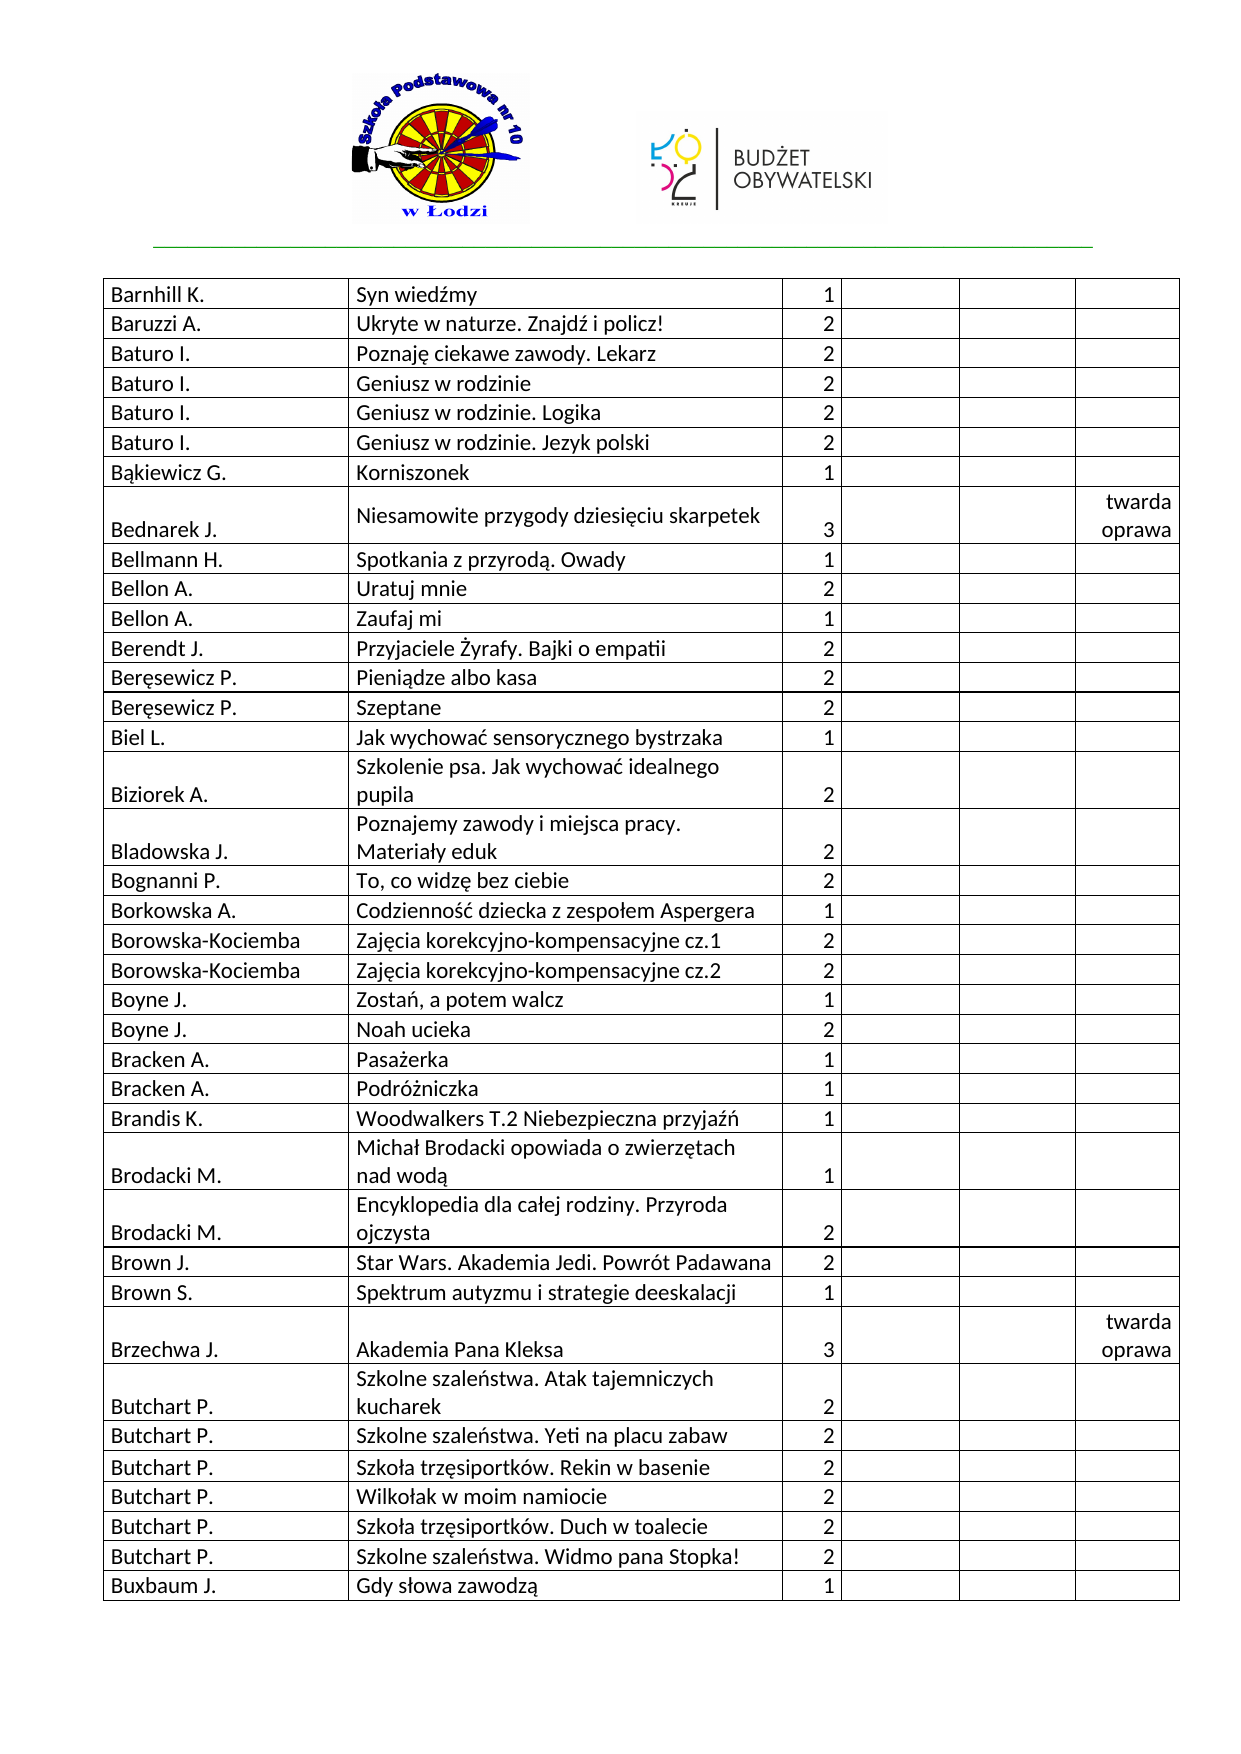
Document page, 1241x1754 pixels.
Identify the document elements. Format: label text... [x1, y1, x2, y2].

table_cell Spotkania z przyrodą. Owady [349, 544, 782, 573]
table_cell Brown J. [104, 1248, 348, 1276]
table_cell Michał Brodacki opowiada o zwierzętach nad wodą [349, 1133, 782, 1189]
table_cell [842, 896, 959, 924]
table_cell 2 [783, 925, 841, 954]
table_cell Spektrum autyzmu i strategie deeskalacji [349, 1277, 782, 1306]
table_cell Zostań, a potem walcz [349, 985, 782, 1013]
table_cell Zaufaj mi [349, 604, 782, 632]
table_cell [960, 1571, 1075, 1599]
table_cell [960, 1451, 1075, 1481]
table_cell [960, 309, 1075, 337]
table_cell Szkoła trzęsiportków. Rekin w basenie [349, 1451, 782, 1481]
table_cell Butchart P. [104, 1512, 348, 1540]
table_cell [960, 809, 1075, 865]
table_cell [1076, 1044, 1179, 1073]
table_cell 3 [783, 487, 841, 543]
table_cell Szkolenie psa. Jak wychować idealnego pupila [349, 752, 782, 808]
table_cell Szeptane [349, 693, 782, 721]
table_cell 1 [783, 457, 841, 486]
table_cell [1076, 1512, 1179, 1540]
table_cell [960, 574, 1075, 602]
table_cell 2 [783, 428, 841, 456]
table_cell Star Wars. Akademia Jedi. Powrót Padawana [349, 1248, 782, 1276]
table_cell Borkowska A. [104, 896, 348, 924]
table_cell [842, 544, 959, 573]
table_cell Baturo I. [104, 368, 348, 397]
table_cell [960, 1044, 1075, 1073]
table_cell Borowska-Kociemba [104, 955, 348, 984]
table_cell [960, 457, 1075, 486]
table_cell Wilkołak w moim namiocie [349, 1482, 782, 1511]
table_cell 2 [783, 1451, 841, 1481]
table_cell 1 [783, 1044, 841, 1073]
table_cell [842, 309, 959, 337]
table_cell Woodwalkers T.2 Niebezpieczna przyjaźń [349, 1104, 782, 1132]
table_cell Borowska-Kociemba [104, 925, 348, 954]
table_cell 2 [783, 339, 841, 367]
picture [636, 111, 889, 224]
table_cell Podróżniczka [349, 1074, 782, 1102]
table_cell Brown S. [104, 1277, 348, 1306]
table_cell [842, 398, 959, 427]
table_cell [1076, 663, 1179, 691]
table_cell Butchart P. [104, 1541, 348, 1570]
table_cell Geniusz w rodzinie. Jezyk polski [349, 428, 782, 456]
table_cell Butchart P. [104, 1364, 348, 1420]
table_cell [842, 1277, 959, 1306]
table_cell [1076, 1451, 1179, 1481]
table_cell [842, 866, 959, 895]
table_cell [842, 1482, 959, 1511]
table_cell [842, 1421, 959, 1449]
table_cell Buxbaum J. [104, 1571, 348, 1599]
table_cell [1076, 722, 1179, 751]
table_cell Brzechwa J. [104, 1307, 348, 1363]
table_cell Niesamowite przygody dziesięciu skarpetek [349, 487, 782, 543]
table_cell [1076, 1421, 1179, 1449]
table_cell [842, 487, 959, 543]
table_cell [960, 279, 1075, 308]
table_cell Boyne J. [104, 1015, 348, 1043]
table_cell 2 [783, 309, 841, 337]
table_cell Syn wiedźmy [349, 279, 782, 308]
table_cell Bognanni P. [104, 866, 348, 895]
table_cell [1076, 1277, 1179, 1306]
table_cell [842, 955, 959, 984]
table_cell 1 [783, 604, 841, 632]
table_cell Brodacki M. [104, 1190, 348, 1246]
table_cell [1076, 339, 1179, 367]
table_cell [1076, 368, 1179, 397]
table_cell [960, 1277, 1075, 1306]
table_cell Butchart P. [104, 1451, 348, 1481]
table_cell [960, 1015, 1075, 1043]
table_cell [1076, 955, 1179, 984]
table_cell Szkolne szaleństwa. Widmo pana Stopka! [349, 1541, 782, 1570]
table_cell [1076, 809, 1179, 865]
table_cell 2 [783, 1421, 841, 1449]
table_cell 2 [783, 1482, 841, 1511]
table_cell Baruzzi A. [104, 309, 348, 337]
table_cell [1076, 1133, 1179, 1189]
table_cell [842, 722, 959, 751]
table_cell [842, 1104, 959, 1132]
table_cell [842, 457, 959, 486]
table_cell Geniusz w rodzinie [349, 368, 782, 397]
table_cell Bracken A. [104, 1074, 348, 1102]
table_cell [960, 955, 1075, 984]
table_cell Noah ucieka [349, 1015, 782, 1043]
table_cell Bladowska J. [104, 809, 348, 865]
table_cell [960, 1482, 1075, 1511]
table_cell [960, 368, 1075, 397]
table_cell [1076, 428, 1179, 456]
table_cell [1076, 1104, 1179, 1132]
table_cell [960, 896, 1075, 924]
table_cell [842, 1044, 959, 1073]
table_cell 1 [783, 722, 841, 751]
table_cell [1076, 398, 1179, 427]
table_cell Barnhill K. [104, 279, 348, 308]
table_cell [1076, 1015, 1179, 1043]
table_cell Encyklopedia dla całej rodziny. Przyroda ojczysta [349, 1190, 782, 1246]
table_cell [960, 1541, 1075, 1570]
table_cell 2 [783, 368, 841, 397]
table_cell Bellmann H. [104, 544, 348, 573]
table_cell [1076, 544, 1179, 573]
table_cell [842, 1512, 959, 1540]
table_cell [1076, 1248, 1179, 1276]
table_cell twarda oprawa [1076, 487, 1179, 543]
table_cell [1076, 1074, 1179, 1102]
table_cell 2 [783, 752, 841, 808]
table_cell 1 [783, 1104, 841, 1132]
table_cell Biziorek A. [104, 752, 348, 808]
table_cell [960, 693, 1075, 721]
table_cell [960, 1190, 1075, 1246]
table_cell [842, 1133, 959, 1189]
table_cell 2 [783, 398, 841, 427]
table_cell [842, 1364, 959, 1420]
table_cell 3 [783, 1307, 841, 1363]
table_cell 2 [783, 663, 841, 691]
table_cell Ukryte w naturze. Znajdź i policz! [349, 309, 782, 337]
table_cell Berendt J. [104, 633, 348, 662]
table_cell 2 [783, 1541, 841, 1570]
table_cell Akademia Pana Kleksa [349, 1307, 782, 1363]
table_cell [960, 487, 1075, 543]
table_cell Butchart P. [104, 1421, 348, 1449]
table_cell [960, 1248, 1075, 1276]
table_cell [960, 866, 1075, 895]
table_cell Bellon A. [104, 574, 348, 602]
table_cell 2 [783, 1248, 841, 1276]
table_cell Szkolne szaleństwa. Yeti na placu zabaw [349, 1421, 782, 1449]
table_cell [960, 722, 1075, 751]
table_cell [842, 1190, 959, 1246]
table_cell 2 [783, 1015, 841, 1043]
table_cell [960, 428, 1075, 456]
table_cell 1 [783, 985, 841, 1013]
table_cell [842, 633, 959, 662]
table_cell 2 [783, 693, 841, 721]
table_cell [842, 663, 959, 691]
table_cell Biel L. [104, 722, 348, 751]
table_cell [842, 809, 959, 865]
table_cell [1076, 985, 1179, 1013]
table_cell Uratuj mnie [349, 574, 782, 602]
table_cell twarda oprawa [1076, 1307, 1179, 1363]
table_cell [1076, 925, 1179, 954]
table_cell [842, 985, 959, 1013]
table_cell [960, 1421, 1075, 1449]
table_cell [960, 1074, 1075, 1102]
table_cell [842, 428, 959, 456]
table_cell Butchart P. [104, 1482, 348, 1511]
table_cell [960, 544, 1075, 573]
table_cell 1 [783, 1074, 841, 1102]
table_cell [1076, 1541, 1179, 1570]
table_cell 2 [783, 633, 841, 662]
table_cell 1 [783, 544, 841, 573]
table_cell 2 [783, 809, 841, 865]
table_cell Pieniądze albo kasa [349, 663, 782, 691]
table_cell [842, 339, 959, 367]
table_cell [1076, 604, 1179, 632]
table_cell Zajęcia korekcyjno-kompensacyjne cz.1 [349, 925, 782, 954]
table_cell [842, 574, 959, 602]
table_cell Boyne J. [104, 985, 348, 1013]
table_cell [1076, 896, 1179, 924]
table_cell 2 [783, 866, 841, 895]
table_cell Baturo I. [104, 398, 348, 427]
table_cell [960, 1104, 1075, 1132]
table_cell [1076, 1190, 1179, 1246]
table_cell [842, 1074, 959, 1102]
table_cell 1 [783, 1277, 841, 1306]
table_cell Bellon A. [104, 604, 348, 632]
table_cell 2 [783, 1364, 841, 1420]
table_cell [1076, 1482, 1179, 1511]
table_cell Szkolne szaleństwa. Atak tajemniczych kucharek [349, 1364, 782, 1420]
table_cell [842, 1307, 959, 1363]
table_cell [842, 693, 959, 721]
table_cell [842, 1571, 959, 1599]
table_cell Geniusz w rodzinie. Logika [349, 398, 782, 427]
table_cell [960, 398, 1075, 427]
table_cell [842, 1541, 959, 1570]
table_cell [1076, 866, 1179, 895]
table_cell [960, 1133, 1075, 1189]
table_cell [842, 604, 959, 632]
table_cell 1 [783, 1133, 841, 1189]
table_cell Bednarek J. [104, 487, 348, 543]
table_cell [1076, 309, 1179, 337]
table_cell [960, 663, 1075, 691]
table_cell [1076, 279, 1179, 308]
table_cell [1076, 457, 1179, 486]
table_cell 2 [783, 1190, 841, 1246]
table_cell [842, 1248, 959, 1276]
table_cell [842, 279, 959, 308]
table_cell 2 [783, 574, 841, 602]
table_cell Beręsewicz P. [104, 693, 348, 721]
table_cell Bąkiewicz G. [104, 457, 348, 486]
table_cell [1076, 574, 1179, 602]
table_cell [960, 633, 1075, 662]
table_cell Szkoła trzęsiportków. Duch w toalecie [349, 1512, 782, 1540]
table_cell To, co widzę bez ciebie [349, 866, 782, 895]
table_cell [960, 339, 1075, 367]
table_cell Gdy słowa zawodzą [349, 1571, 782, 1599]
table_cell Przyjaciele Żyrafy. Bajki o empatii [349, 633, 782, 662]
table_cell [960, 1364, 1075, 1420]
table_cell [842, 368, 959, 397]
table_cell [1076, 633, 1179, 662]
table_cell Zajęcia korekcyjno-kompensacyjne cz.2 [349, 955, 782, 984]
table_cell Poznaję ciekawe zawody. Lekarz [349, 339, 782, 367]
table_cell [842, 1015, 959, 1043]
table_cell 1 [783, 896, 841, 924]
table_cell [1076, 1571, 1179, 1599]
table_cell [960, 604, 1075, 632]
table_cell [960, 925, 1075, 954]
table_cell Poznajemy zawody i miejsca pracy. Materiały eduk [349, 809, 782, 865]
table_cell [960, 1307, 1075, 1363]
table_cell Brodacki M. [104, 1133, 348, 1189]
table_cell [1076, 1364, 1179, 1420]
table_cell [1076, 693, 1179, 721]
table_cell 1 [783, 1571, 841, 1599]
table_cell Brandis K. [104, 1104, 348, 1132]
table_cell Beręsewicz P. [104, 663, 348, 691]
table_cell Pasażerka [349, 1044, 782, 1073]
table_cell Codzienność dziecka z zespołem Aspergera [349, 896, 782, 924]
table_cell Jak wychować sensorycznego bystrzaka [349, 722, 782, 751]
table_cell [1076, 752, 1179, 808]
table_cell [842, 1451, 959, 1481]
table_cell [842, 752, 959, 808]
table_cell 2 [783, 955, 841, 984]
table_cell [960, 1512, 1075, 1540]
table_cell Bracken A. [104, 1044, 348, 1073]
table_cell 1 [783, 279, 841, 308]
table_cell [960, 752, 1075, 808]
table_cell [842, 925, 959, 954]
table_cell 2 [783, 1512, 841, 1540]
table_cell Korniszonek [349, 457, 782, 486]
table_cell Baturo I. [104, 339, 348, 367]
table_cell [960, 985, 1075, 1013]
table_cell Baturo I. [104, 428, 348, 456]
